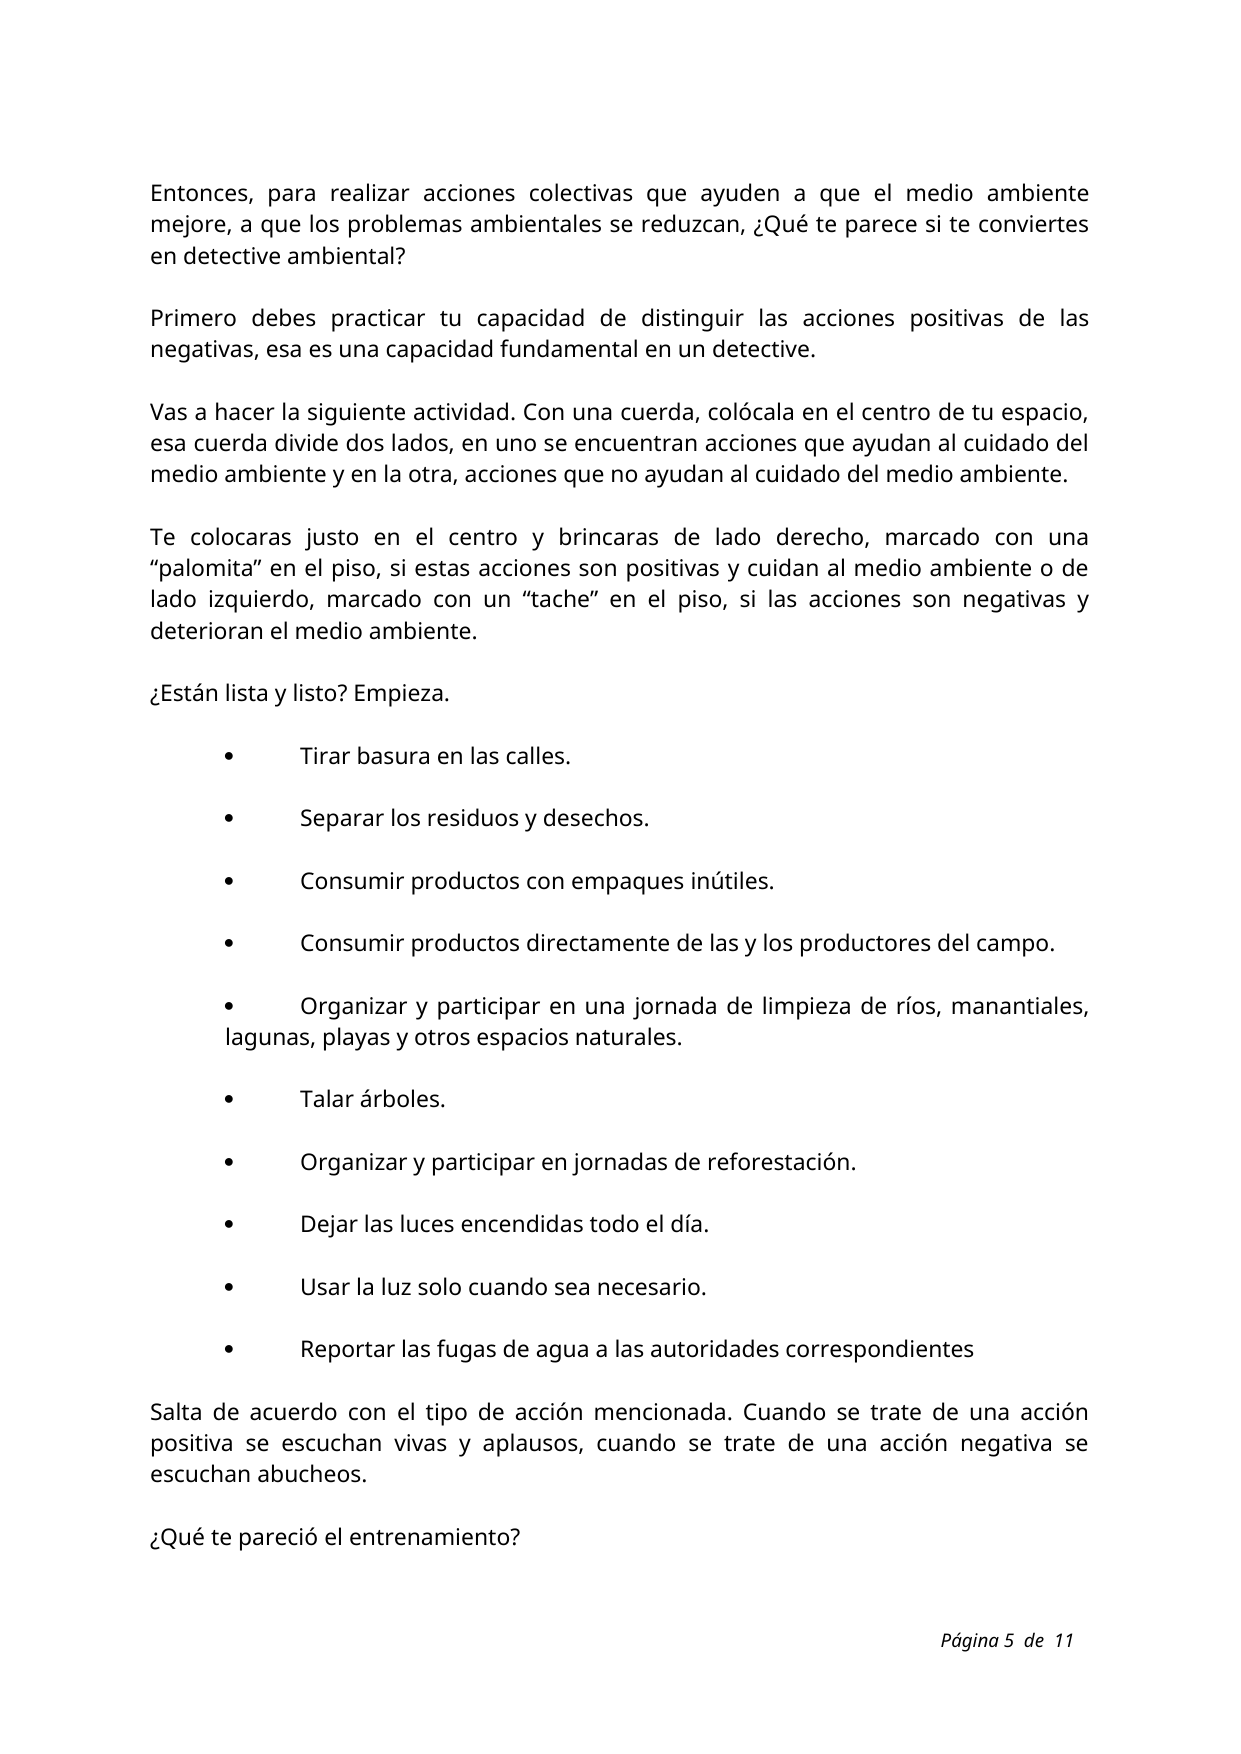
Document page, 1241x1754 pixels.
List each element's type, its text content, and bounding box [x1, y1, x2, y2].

list Consumir productos con empaques inútiles. [225, 864, 1090, 896]
list Talar árboles. [225, 1083, 1090, 1114]
text Salta de acuerdo con el tipo de acción mencionada. Cuando se trate de una acción positiva se escuchan vivas y aplausos, cuando se trate de una acción negativa se escuchan abucheos. [150, 1396, 1090, 1489]
list Tirar basura en las calles. [225, 739, 1090, 771]
text Entonces, para realizar acciones colectivas que ayuden a que el medio ambiente mejore, a que los problemas ambientales se reduzcan, ¿Qué te parece si te conviertes en detective ambiental? [150, 177, 1090, 271]
text Primero debes practicar tu capacidad de distinguir las acciones positivas de las negativas, esa es una capacidad fundamental en un detective. [150, 302, 1090, 364]
text Te colocaras justo en el centro y brincaras de lado derecho, marcado con una “palomita” en el piso, si estas acciones son positivas y cuidan al medio ambiente o de lado izquierdo, marcado con un “tache” en el piso, si las acciones son negativas y deterioran el medio ambiente. [150, 521, 1090, 646]
text ¿Están lista y listo? Empieza. [150, 677, 1090, 708]
list Separar los residuos y desechos. [225, 802, 1090, 833]
list Dejar las luces encendidas todo el día. [225, 1208, 1090, 1239]
list Consumir productos directamente de las y los productores del campo. [225, 927, 1090, 958]
text Vas a hacer la siguiente actividad. Con una cuerda, colócala en el centro de tu espacio, esa cuerda divide dos lados, en uno se encuentran acciones que ayudan al cuidado del medio ambiente y en la otra, acciones que no ayudan al cuidado del medio ambiente. [150, 396, 1090, 489]
list Usar la luz solo cuando sea necesario. [225, 1271, 1090, 1302]
text ¿Qué te pareció el entrenamiento? [150, 1521, 1090, 1552]
list Organizar y participar en jornadas de reforestación. [225, 1146, 1090, 1177]
list Organizar y participar en una jornada de limpieza de ríos, manantiales, lagunas, playas y otros espacios naturales. [225, 989, 1090, 1052]
list Reportar las fugas de agua a las autoridades correspondientes [225, 1333, 1090, 1364]
